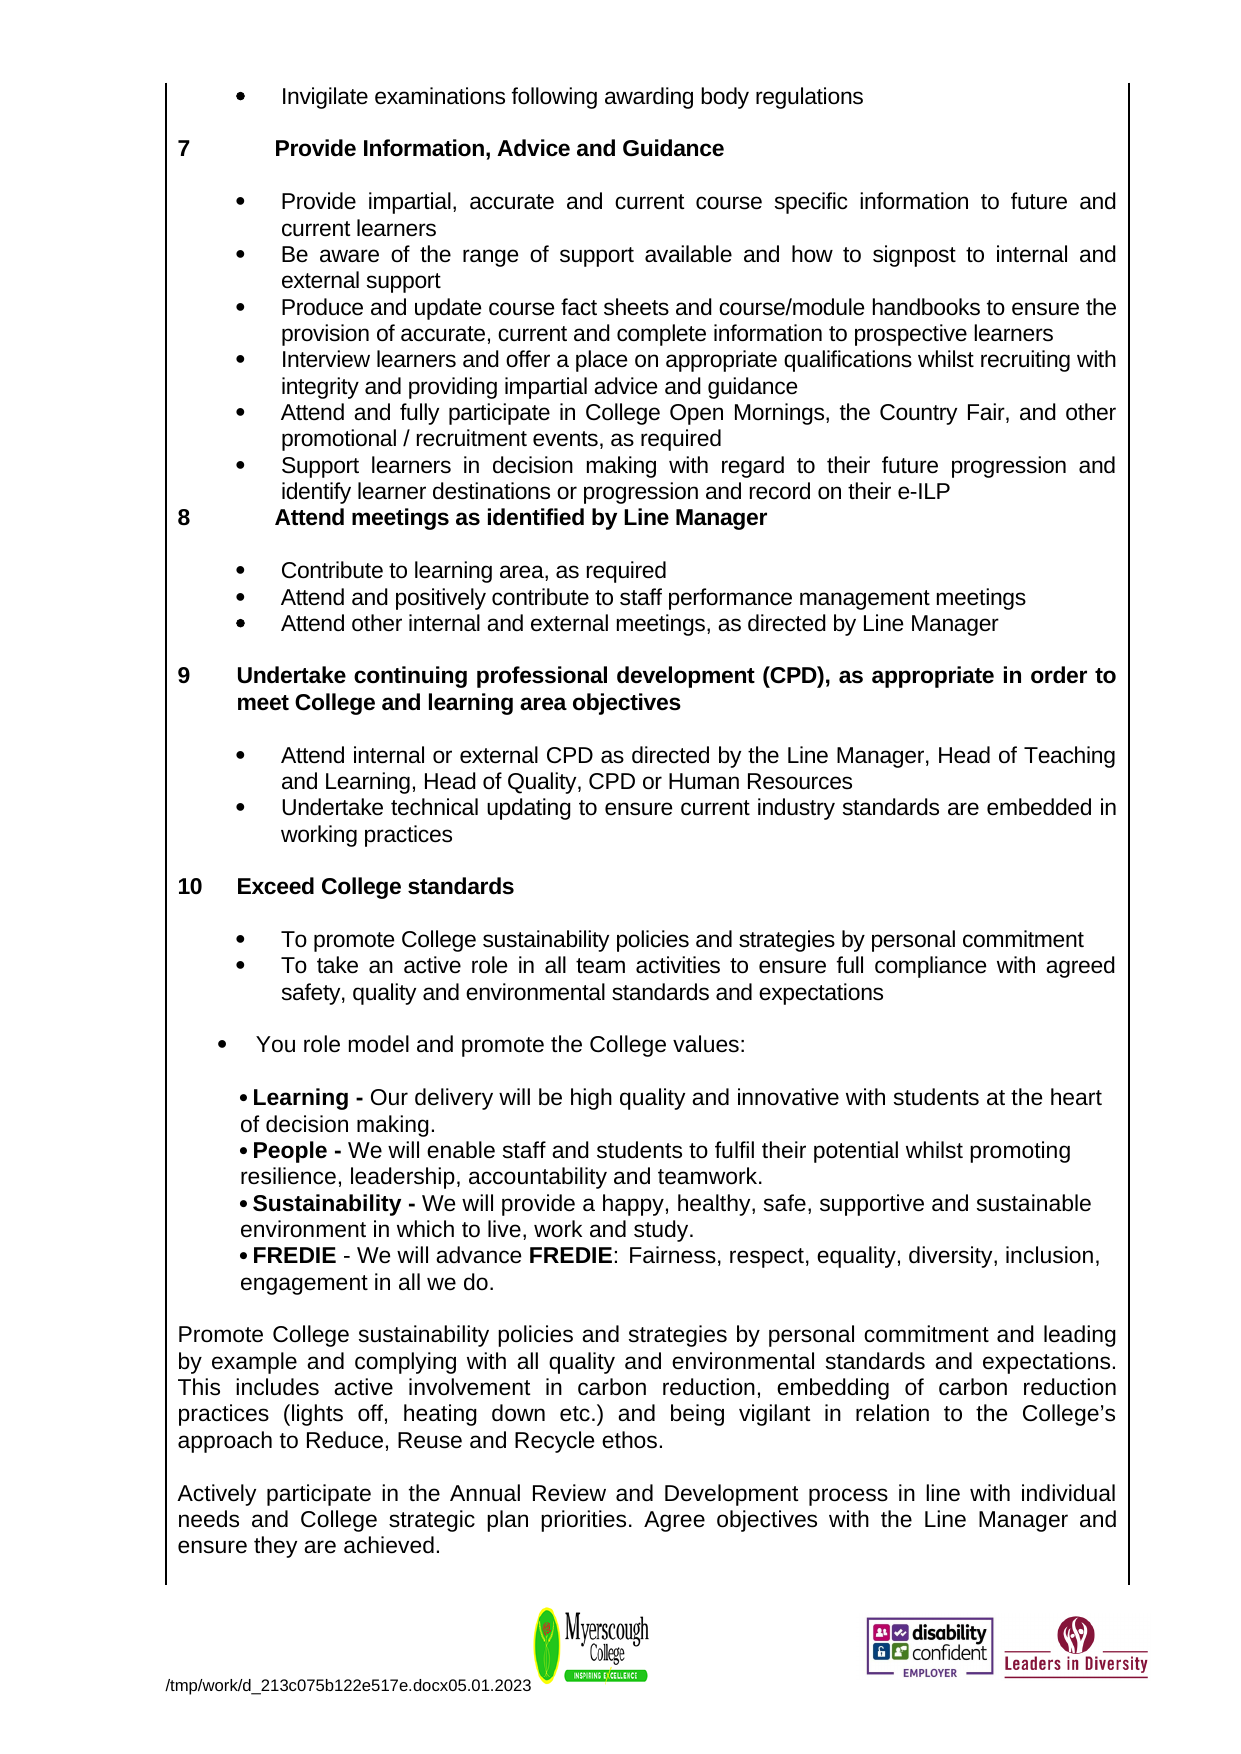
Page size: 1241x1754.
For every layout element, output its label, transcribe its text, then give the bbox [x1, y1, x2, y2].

picture [790, 1601, 1151, 1692]
table_cell Provide Information, Advice and Guidance Provide impartial, accurate and current course specific information to future and current learners Be aware of the range of support available and how to signpost to internal and external support Produce and update course fact sheets and course/module handbooks to ensure the provision of accurate, current and complete information to prospective learners Interview learners and offer a place on appropriate qualifications whilst recruiting with integrity and providing impartial advice and guidance Attend and fully participate in College Open Mornings, the Country Fair, and other promotional / recruitment events, as required Support learners in decision making with regard to their future progression and identify learner destinations or progression and record on their e-ILP [167, 135, 1128, 504]
table_cell 8 Attend meetings as identified by Line Manager Contribute to learning area, as required Attend and positively contribute to staff performance management meetings Attend other internal and external meetings, as directed by Line Manager 9 Undertake continuing professional development (CPD), as appropriate in order to meet College and learning area objectives Attend internal or external CPD as directed by the Line Manager, Head of Teaching and Learning, Head of Quality, CPD or Human Resources Undertake technical updating to ensure current industry standards are embedded in working practices [167, 504, 1128, 847]
